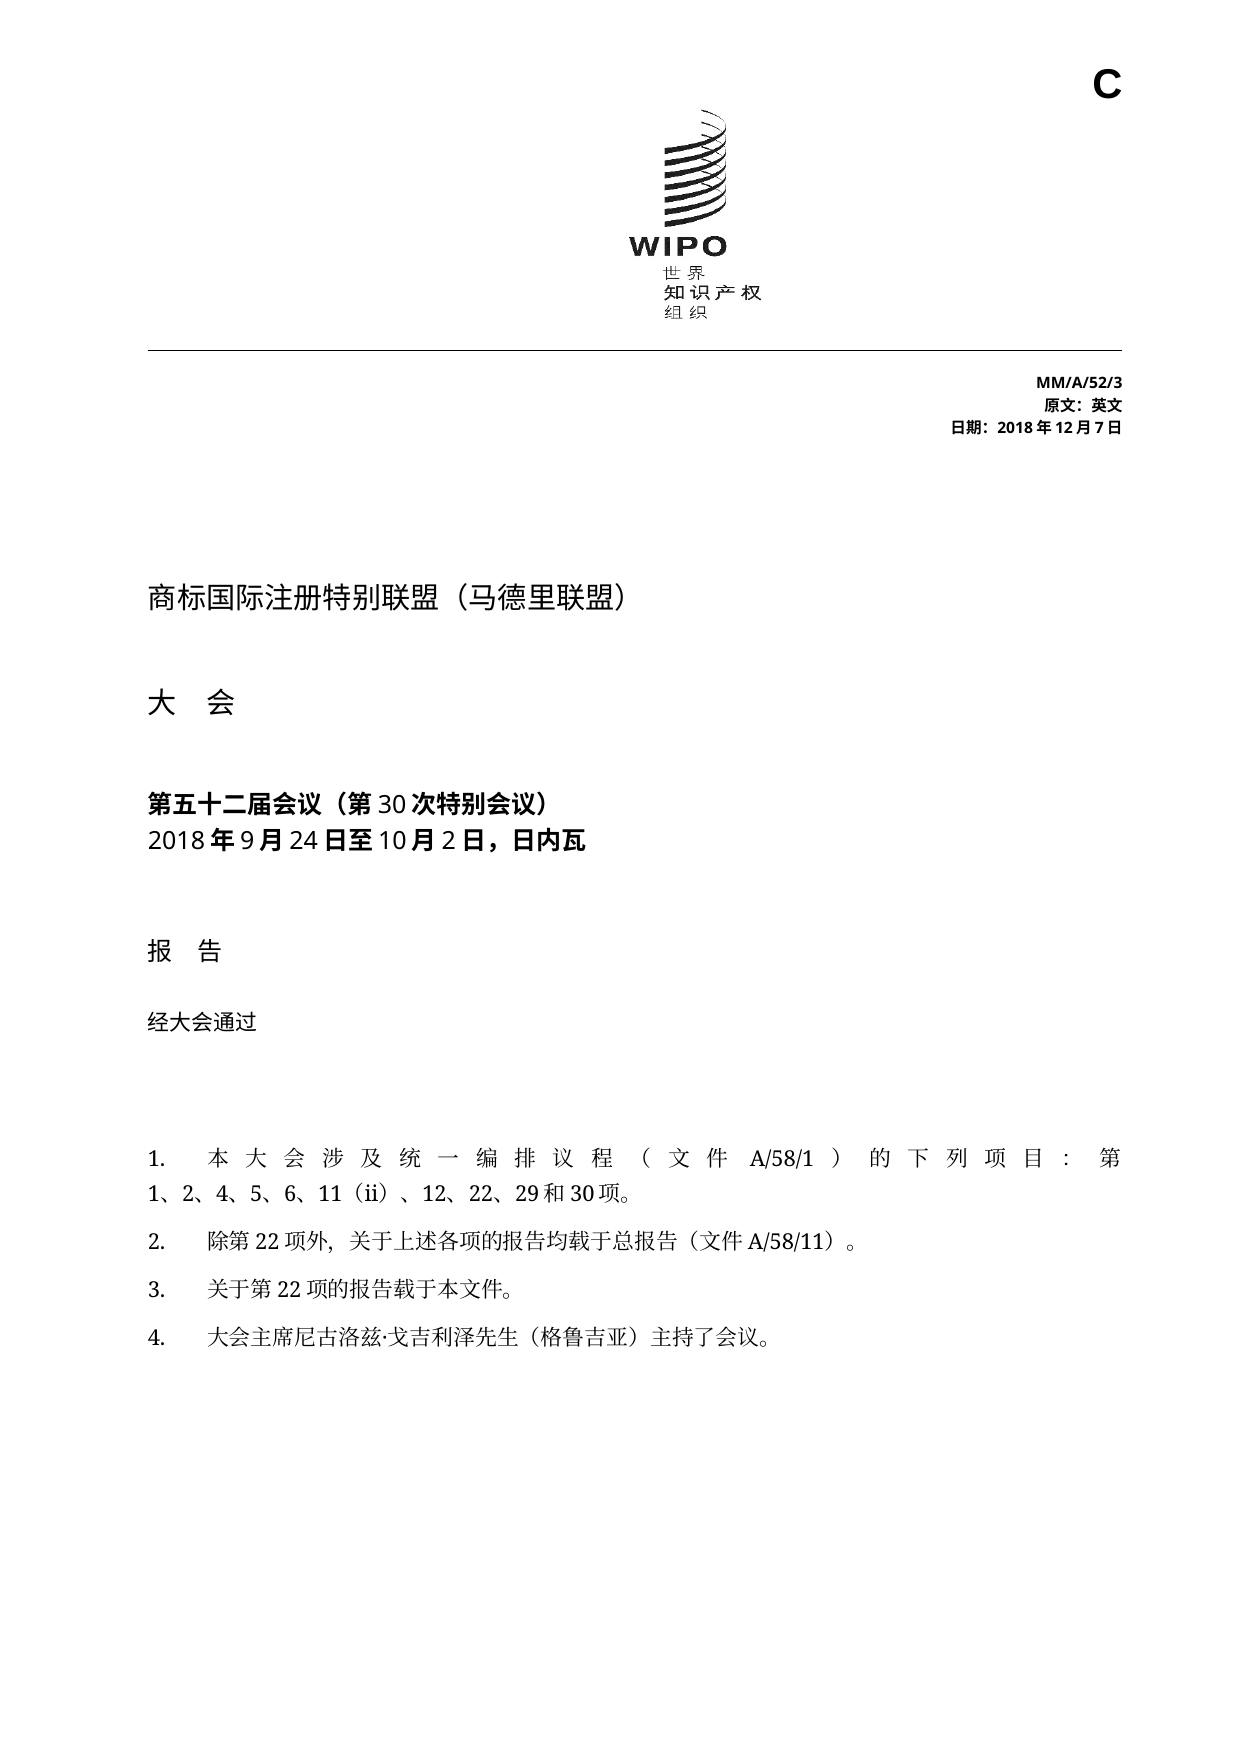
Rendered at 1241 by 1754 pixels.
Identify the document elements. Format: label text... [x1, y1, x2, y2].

text 第五十二届会议（第30次特别会议） 2018年9月24日至10月2日，日内瓦 [148, 784, 1122, 857]
text C [148, 59, 1122, 107]
list 本大会涉及统一编排议程（文件A/58/1）的下列项目：第1、2、4、5、6、11（ii）、12、22、29和30项。 [148, 1137, 1122, 1208]
list 关于第22项的报告载于本文件。 [148, 1268, 1122, 1304]
picture [626, 107, 769, 325]
text 报 告 [148, 932, 1122, 968]
text 大 会 [148, 679, 1122, 722]
text 原文：英文 [148, 393, 1122, 416]
text 日期：2018年12月7日 [148, 416, 1122, 438]
list 大会主席尼古洛兹·戈吉利泽先生（格鲁吉亚）主持了会议。 [148, 1316, 1122, 1352]
list 除第22项外，关于上述各项的报告均载于总报告（文件A/58/11）。 [148, 1220, 1122, 1256]
text 商标国际注册特别联盟（马德里联盟） [148, 574, 1122, 617]
text 经大会通过 [148, 1005, 1122, 1037]
text mm/a/52/3 [148, 351, 1122, 393]
